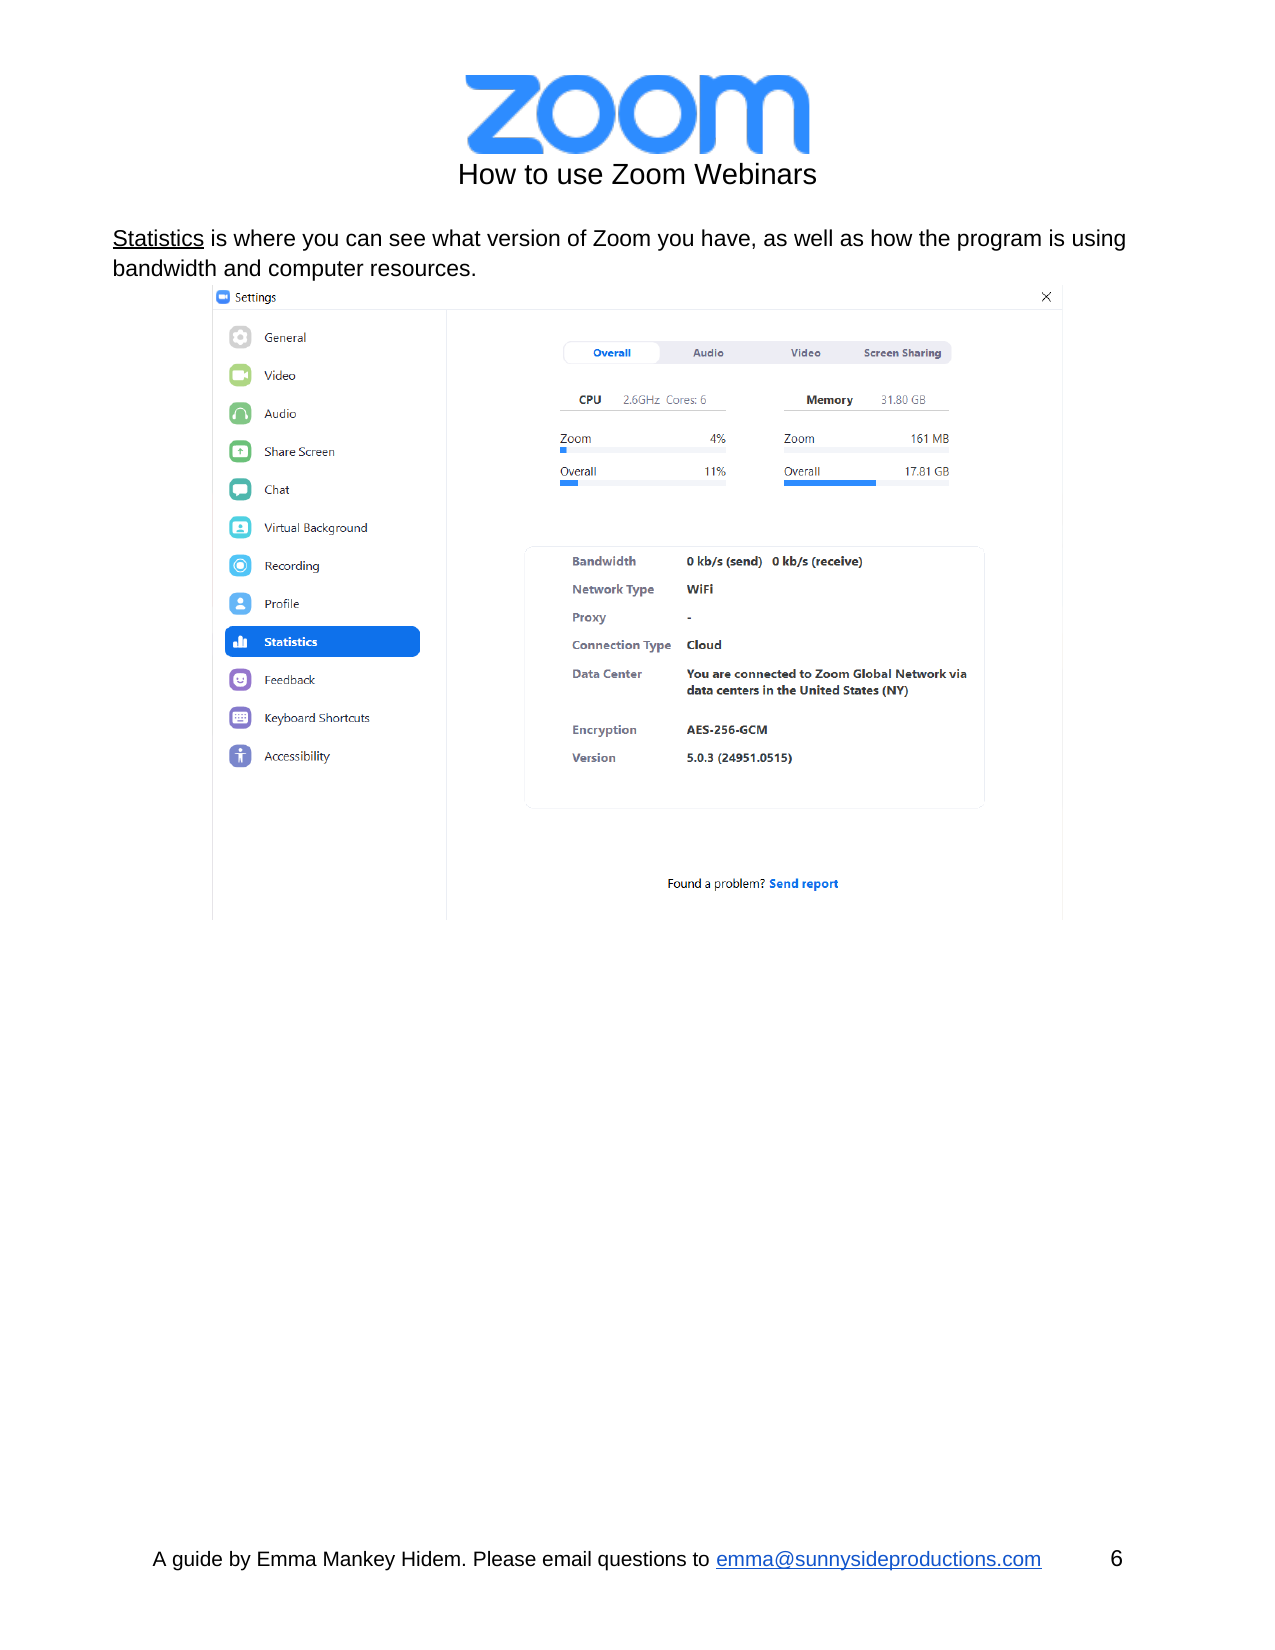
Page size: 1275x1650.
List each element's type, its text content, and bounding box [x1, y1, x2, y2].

picture [465, 75, 810, 154]
text Statistics is where you can see what version of Zoom you have, as well as how the program is using bandwidth and computer resources. [112, 224, 1162, 281]
picture [212, 285, 1063, 920]
